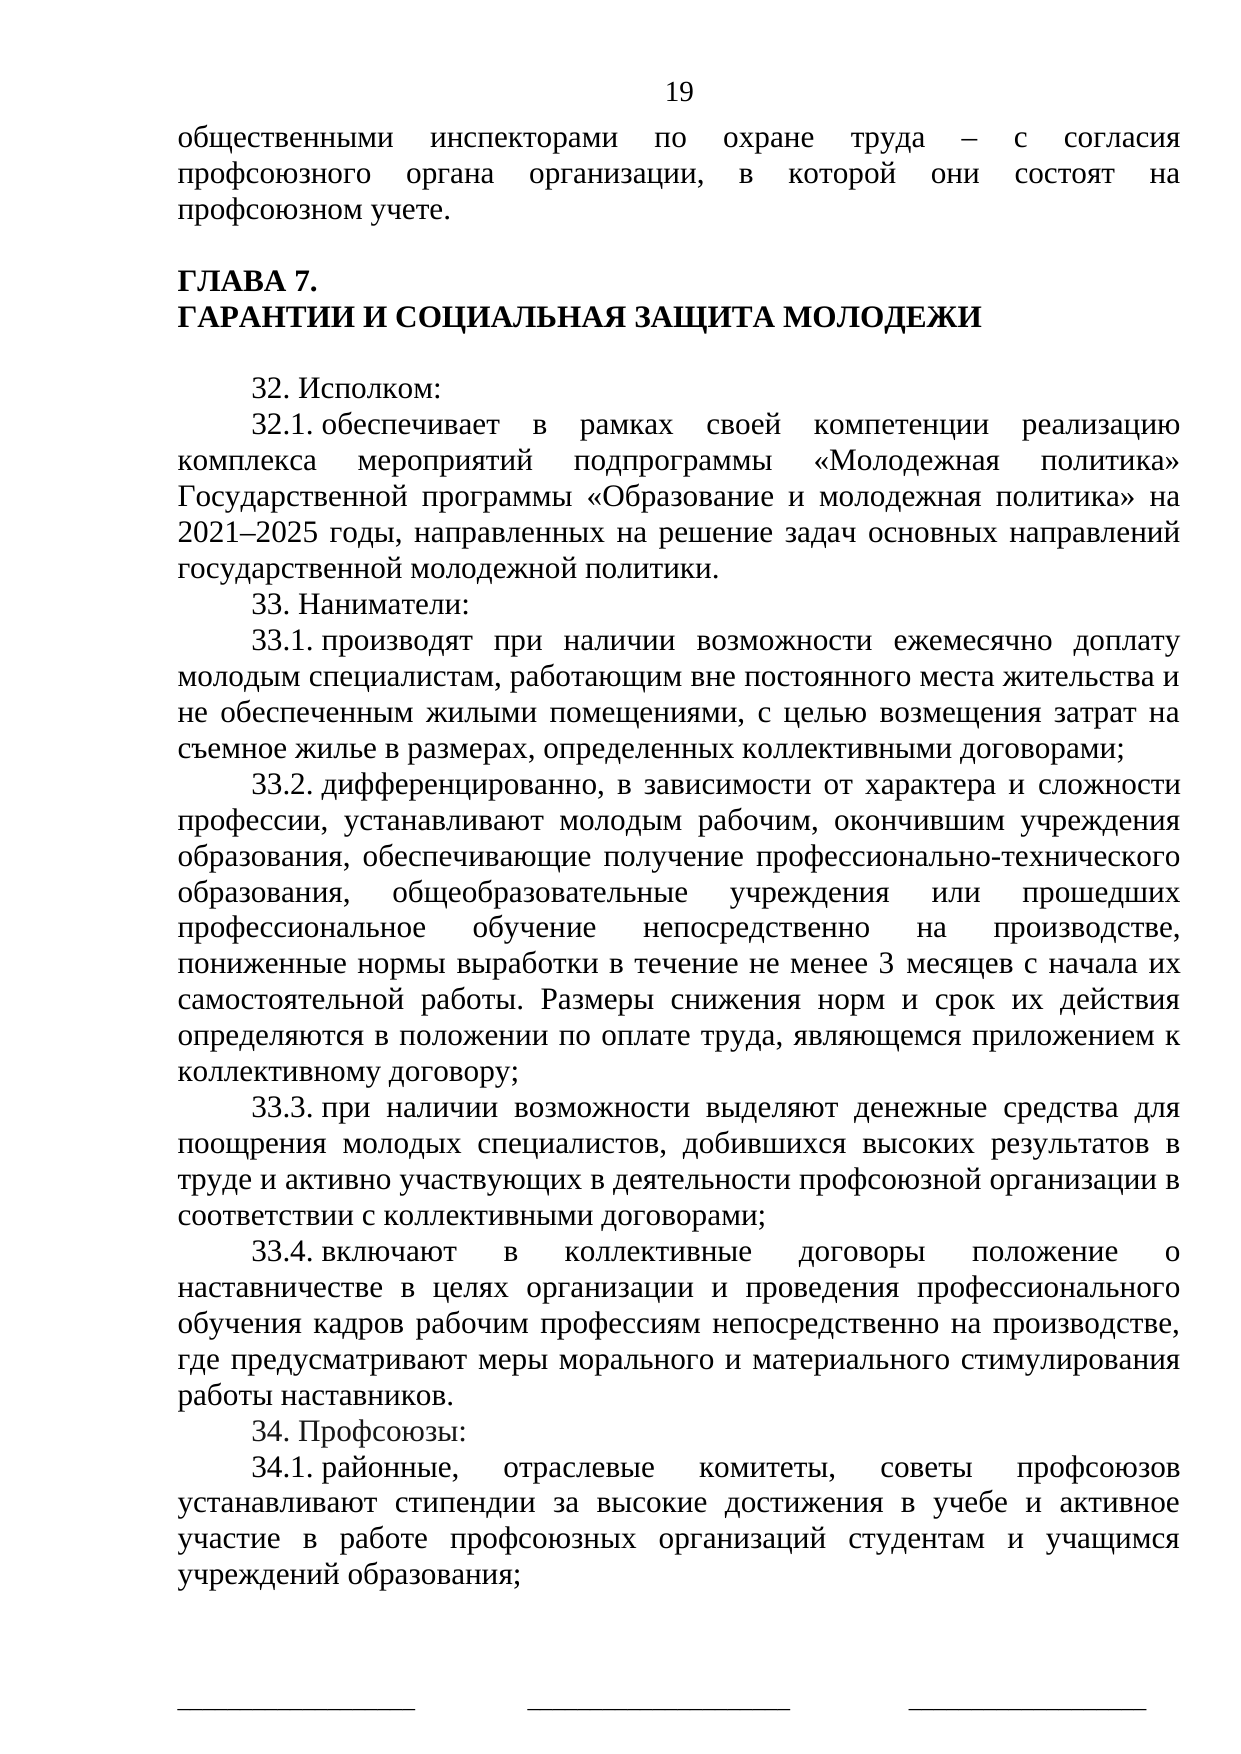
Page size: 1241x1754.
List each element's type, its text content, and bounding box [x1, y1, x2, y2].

text 33.2. дифференцированно, в зависимости от характера и сложности профессии, устанавливают молодым рабочим, окончившим учреждения образования, обеспечивающие получение профессионально-технического образования, общеобразовательные учреждения или прошедших профессиональное обучение непосредственно на производстве, пониженные нормы выработки в течение не менее 3 месяцев с начала их самостоятельной работы. Размеры снижения норм и срок их действия определяются в положении по оплате труда, являющемся приложением к коллективному договору; [177, 765, 1181, 1088]
text 33.3. при наличии возможности выделяют денежные средства для поощрения молодых специалистов, добившихся высоких результатов в труде и активно участвующих в деятельности профсоюзной организации в соответствии с коллективными договорами; [177, 1088, 1181, 1232]
text ГЛАВА 7. [177, 262, 1181, 298]
text 32.1. обеспечивает в рамках своей компетенции реализацию комплекса мероприятий подпрограммы «Молодежная политика» Государственной программы «Образование и молодежная политика» на 2021–2025 годы, направленных на решение задач основных направлений государственной молодежной политики. [177, 406, 1181, 585]
text 34. Профсоюзы: [177, 1412, 1181, 1448]
text 33. Наниматели: [177, 585, 1181, 621]
text 34.1. районные, отраслевые комитеты, советы профсоюзов устанавливают стипендии за высокие достижения в учебе и активное участие в работе профсоюзных организаций студентам и учащимся учреждений образования; [177, 1448, 1181, 1592]
text 33.4. включают в коллективные договоры положение о наставничестве в целях организации и проведения профессионального обучения кадров рабочим профессиям непосредственно на производстве, где предусматривают меры морального и материального стимулирования работы наставников. [177, 1232, 1181, 1412]
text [177, 118, 1181, 226]
text ГАРАНТИИ И СОЦИАЛЬНАЯ ЗАЩИТА МОЛОДЕЖИ [177, 298, 1181, 334]
text 33.1. производят при наличии возможности ежемесячно доплату молодым специалистам, работающим вне постоянного места жительства и не обеспеченным жилыми помещениями, с целью возмещения затрат на съемное жилье в размерах, определенных коллективными договорами; [177, 621, 1181, 765]
text 32. Исполком: [177, 370, 1181, 406]
